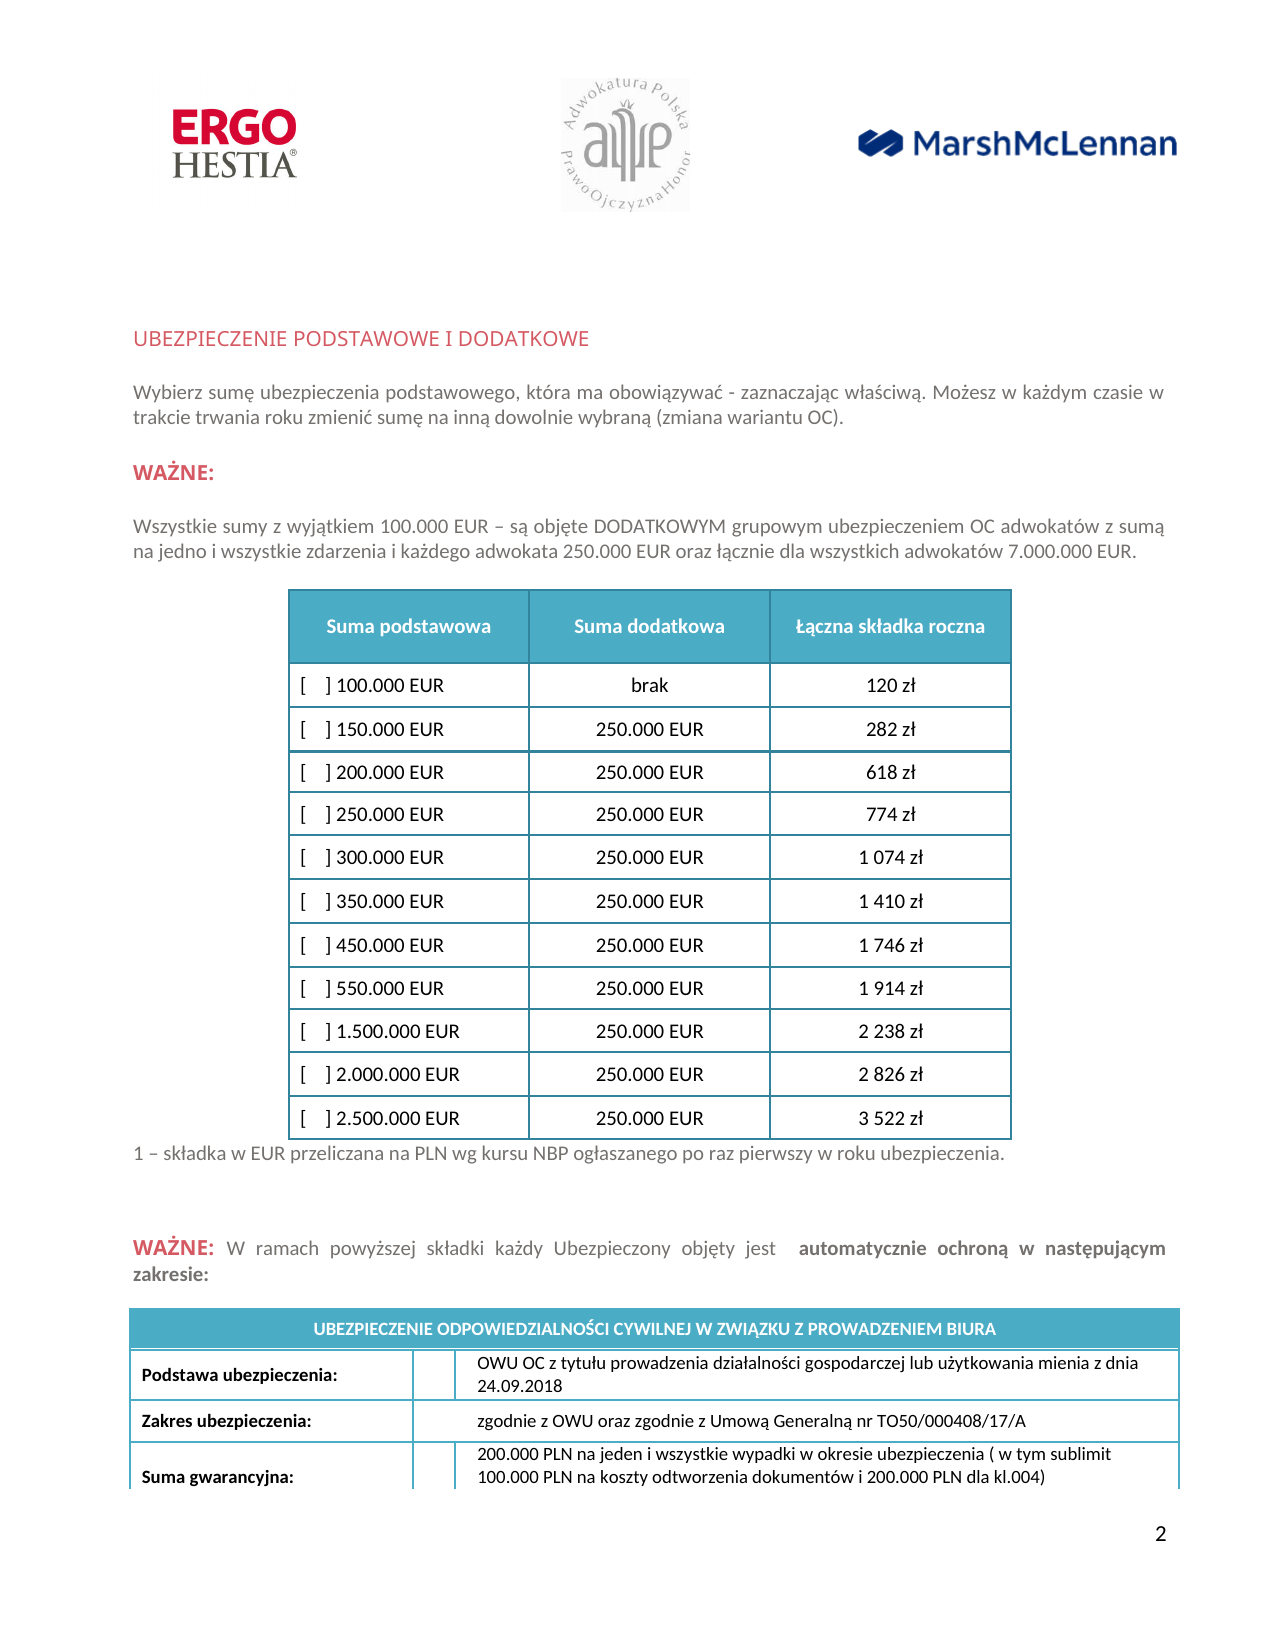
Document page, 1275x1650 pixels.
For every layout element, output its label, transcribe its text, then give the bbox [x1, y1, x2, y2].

table_cell [ ] 300.000 EUR [290, 836, 528, 878]
text Wszystkie sumy z wyjątkiem 100.000 EUR – są objęte DODATKOWYM grupowym ubezpieczeniem OC adwokatów z sumą na jedno i wszystkie zdarzenia i każdego adwokata 250.000 EUR oraz łącznie dla wszystkich adwokatów 7.000.000 EUR. [133, 513, 1167, 564]
table_cell [ ] 2.000.000 EUR [290, 1053, 528, 1095]
table_cell 3 522 zł [771, 1097, 1010, 1138]
text 1 – składka w EUR przeliczana na PLN wg kursu NBP ogłaszanego po raz pierwszy w roku ubezpieczenia. [133, 1140, 1167, 1166]
table_cell [ ] 100.000 EUR [290, 664, 528, 706]
table_cell 2 826 zł [771, 1053, 1010, 1095]
table_cell 250.000 EUR [530, 793, 769, 834]
table_cell OWU OC z tytułu prowadzenia działalności gospodarczej lub użytkowania mienia z dnia 24.09.2018 [456, 1351, 1178, 1398]
table_cell [ ] 200.000 EUR [290, 753, 528, 791]
table_cell 250.000 EUR [530, 924, 769, 966]
table_cell 1 746 zł [771, 924, 1010, 966]
table_header Suma dodatkowa [530, 591, 769, 662]
picture [854, 127, 1180, 162]
table_cell 282 zł [771, 708, 1010, 750]
table_cell 250.000 EUR [530, 1097, 769, 1138]
text WAŻNE: W ramach powyższej składki każdy Ubezpieczony objęty jest automatycznie ochroną w następującym zakresie: [133, 1233, 1167, 1287]
table_cell brak [530, 664, 769, 706]
table_cell 200.000 PLN na jeden i wszystkie wypadki w okresie ubezpieczenia ( w tym sublimit 100.000 PLN na koszty odtworzenia dokumentów i 200.000 PLN dla kl.004) [456, 1443, 1178, 1488]
table_header UBEZPIECZENIE ODPOWIEDZIALNOŚCI CYWILNEJ W ZWIĄZKU Z PROWADZENIEM BIURA [131, 1310, 1178, 1348]
table_cell Suma gwarancyjna: [131, 1443, 412, 1488]
text WAŻNE: [118, 458, 1167, 487]
table_cell 1 410 zł [771, 880, 1010, 922]
table_cell 774 zł [771, 793, 1010, 834]
table_cell 250.000 EUR [530, 836, 769, 878]
table_cell 618 zł [771, 753, 1010, 791]
table_cell 120 zł [771, 664, 1010, 706]
picture [132, 75, 337, 212]
table_cell [ ] 450.000 EUR [290, 924, 528, 966]
table_cell [414, 1351, 454, 1398]
table_cell 250.000 EUR [530, 753, 769, 791]
table_cell [ ] 150.000 EUR [290, 708, 528, 750]
table_cell [414, 1443, 454, 1488]
table_cell [414, 1401, 455, 1441]
table_cell 1 074 zł [771, 836, 1010, 878]
table_cell [ ] 250.000 EUR [290, 793, 528, 834]
table_header Suma podstawowa [290, 591, 528, 662]
table_cell 250.000 EUR [530, 1053, 769, 1095]
picture [561, 78, 691, 212]
table_header Łączna składka roczna [771, 591, 1010, 662]
table_cell [ ] 550.000 EUR [290, 968, 528, 1008]
table_cell Podstawa ubezpieczenia: [131, 1351, 412, 1398]
table_cell 250.000 EUR [530, 708, 769, 750]
text Wybierz sumę ubezpieczenia podstawowego, która ma obowiązywać - zaznaczając właściwą. Możesz w każdym czasie w trakcie trwania roku zmienić sumę na inną dowolnie wybraną (zmiana wariantu OC). [133, 379, 1167, 430]
table_cell 250.000 EUR [530, 880, 769, 922]
table_cell Zakres ubezpieczenia: [131, 1401, 412, 1441]
table_cell 1 914 zł [771, 968, 1010, 1008]
table_cell 250.000 EUR [530, 968, 769, 1008]
table_cell [ ] 2.500.000 EUR [290, 1097, 528, 1138]
table_cell [ ] 350.000 EUR [290, 880, 528, 922]
table_cell zgodnie z OWU oraz zgodnie z Umową Generalną nr TO50/000408/17/A [455, 1401, 1178, 1441]
text UBEZPIECZENIE PODSTAWOWE I DODATKOWE [133, 324, 1167, 352]
table_cell 2 238 zł [771, 1010, 1010, 1051]
table_cell 250.000 EUR [530, 1010, 769, 1051]
table_cell [ ] 1.500.000 EUR [290, 1010, 528, 1051]
